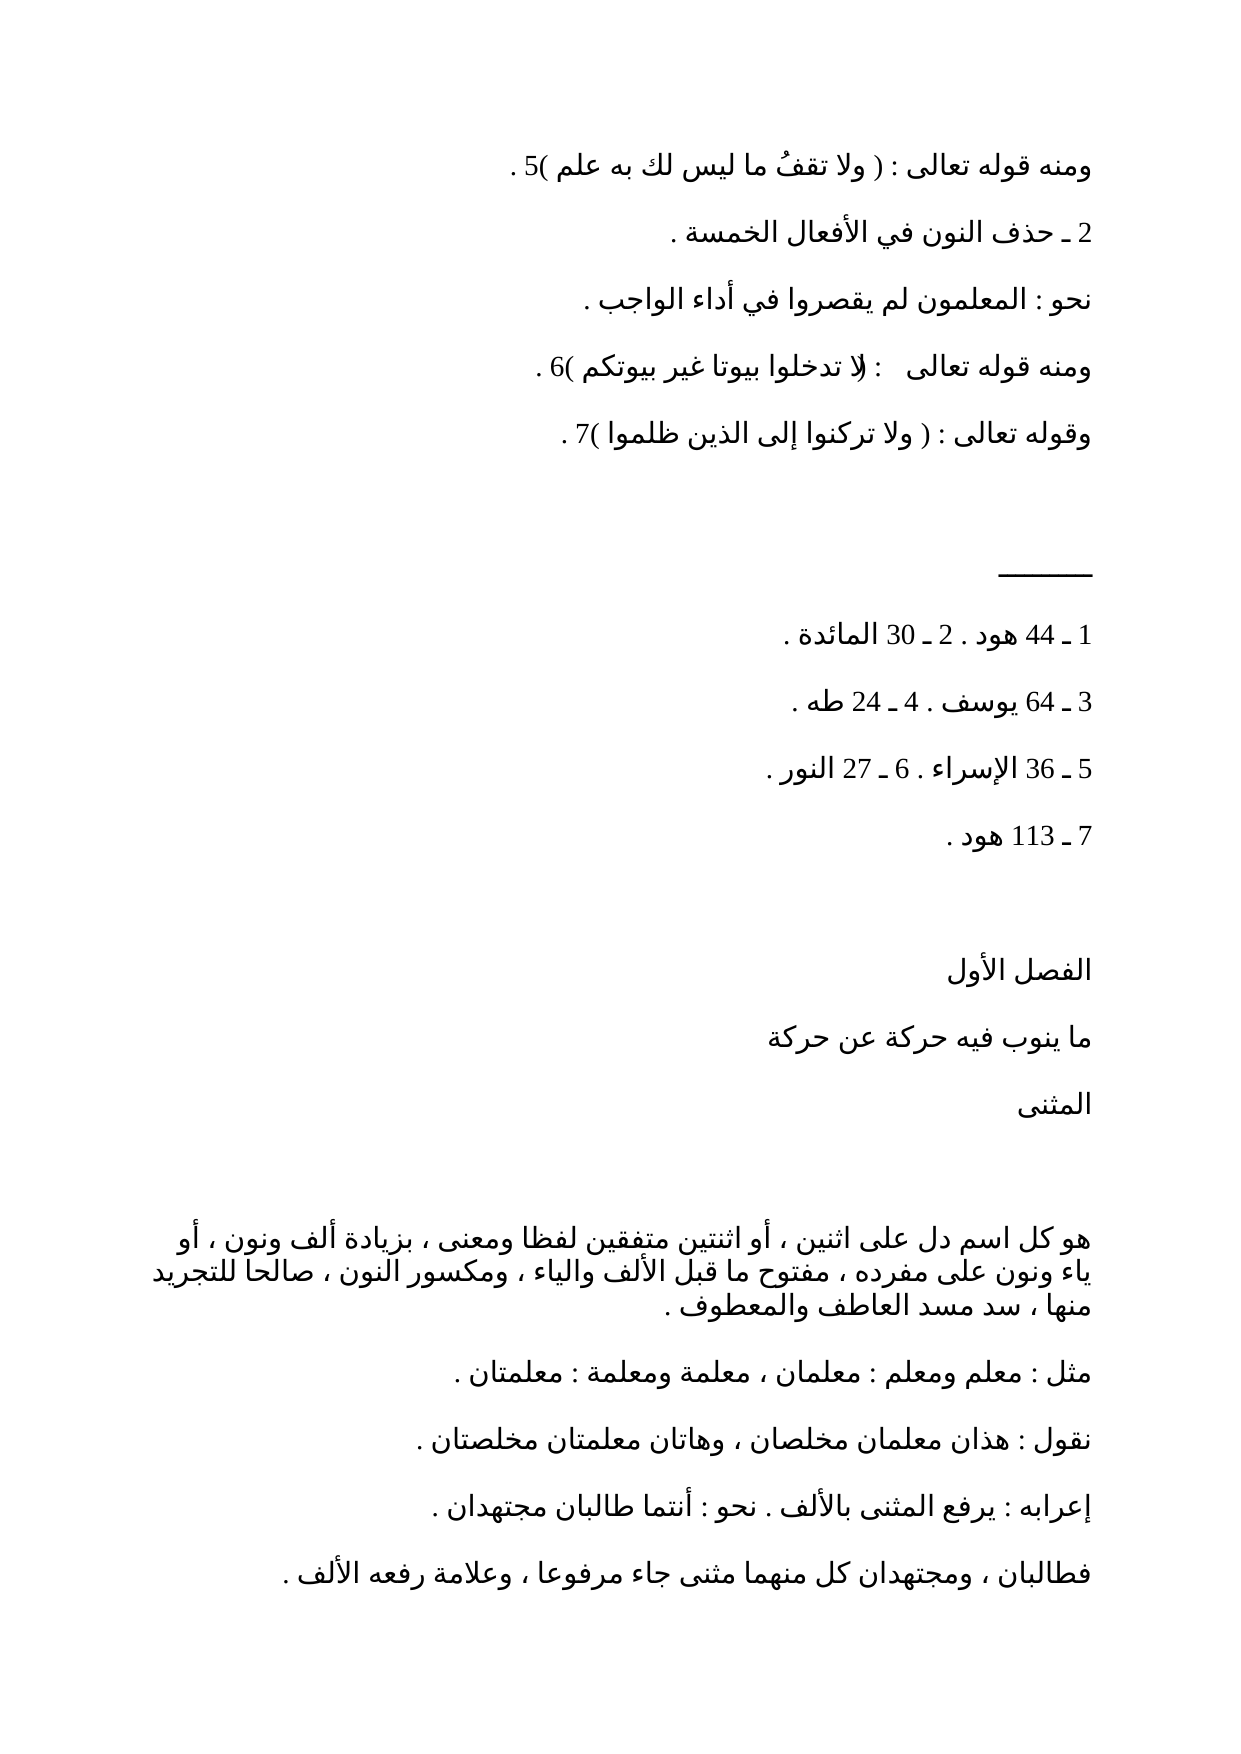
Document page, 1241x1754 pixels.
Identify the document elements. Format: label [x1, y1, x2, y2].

text [148, 148, 1093, 1590]
